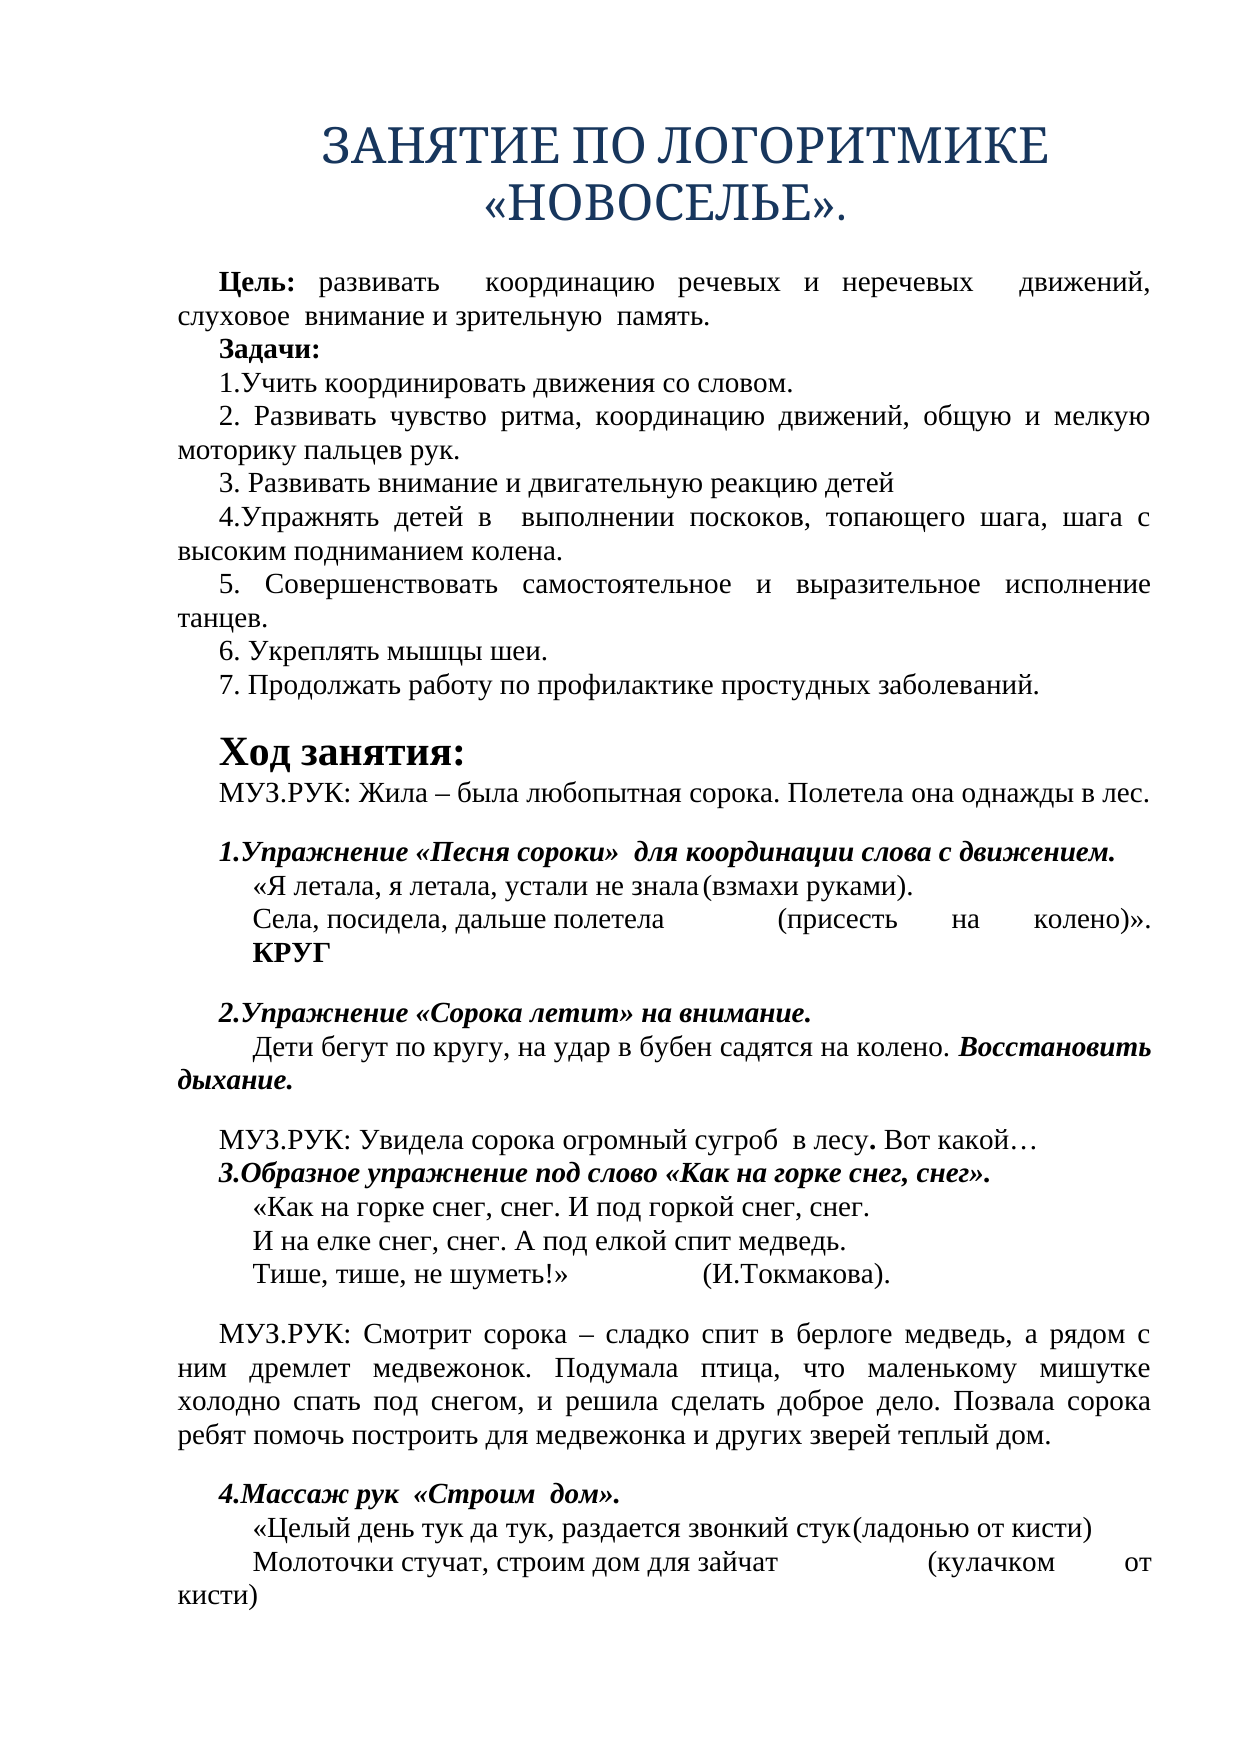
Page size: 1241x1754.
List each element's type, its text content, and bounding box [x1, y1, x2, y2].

text МУЗ.РУК: Жила – была любопытная сорока. Полетела она однажды в лес. [177, 775, 1152, 808]
text Ход занятия: [177, 727, 1152, 775]
text ЗАНЯТИЕ ПО ЛОГОРИТМИКЕ «НОВОСЕЛЬЕ». [177, 118, 1152, 233]
text «Я летала, я летала, устали не знала (взмахи руками). [177, 868, 1152, 902]
text 3.Образное упражнение под слово «Как на горке снег, снег». [177, 1156, 1152, 1189]
text 7. Продолжать работу по профилактике простудных заболеваний. [177, 667, 1152, 700]
text 1.Упражнение «Песня сороки» для координации слова с движением. [177, 834, 1152, 868]
text Цель: развивать координацию речевых и неречевых движений, слуховое внимание и зрительную память. [177, 264, 1152, 331]
text 5. Совершенствовать самостоятельное и выразительное исполнение танцев. [177, 566, 1152, 633]
text 2.Упражнение «Сорока летит» на внимание. [177, 995, 1152, 1029]
text Задачи: [177, 331, 1152, 365]
text «Целый день тук да тук, раздается звонкий стук (ладонью от кисти) [177, 1510, 1152, 1544]
text Дети бегут по кругу, на удар в бубен садятся на колено. Восстановить дыхание. [177, 1029, 1152, 1096]
text МУЗ.РУК: Смотрит сорока – сладко спит в берлоге медведь, а рядом с ним дремлет медвежонок. Подумала птица, что маленькому мишутке холодно спать под снегом, и решила сделать доброе дело. Позвала сорока ребят помочь построить для медвежонка и других зверей теплый дом. [177, 1316, 1152, 1450]
text «Как на горке снег, снег. И под горкой снег, снег. [177, 1189, 1152, 1223]
text И на елке снег, снег. А под елкой спит медведь. [177, 1223, 1152, 1256]
text Села, посидела, дальше полетела (присесть на колено)». КРУГ [177, 902, 1152, 969]
text 3. Развивать внимание и двигательную реакцию детей [177, 466, 1152, 499]
text 4.Упражнять детей в выполнении поскоков, топающего шага, шага с высоким подниманием колена. [177, 499, 1152, 566]
text 4.Массаж рук «Строим дом». [177, 1477, 1152, 1510]
text Тише, тише, не шуметь!» (И.Токмакова). [177, 1256, 1152, 1290]
text 1.Учить координировать движения со словом. [177, 365, 1152, 398]
text 6. Укреплять мышцы шеи. [177, 633, 1152, 667]
text 2. Развивать чувство ритма, координацию движений, общую и мелкую моторику пальцев рук. [177, 398, 1152, 466]
text Молоточки стучат, строим дом для зайчат (кулачком от кисти) [177, 1544, 1152, 1611]
text МУЗ.РУК: Увидела сорока огромный сугроб в лесу. Вот какой… [177, 1122, 1152, 1156]
